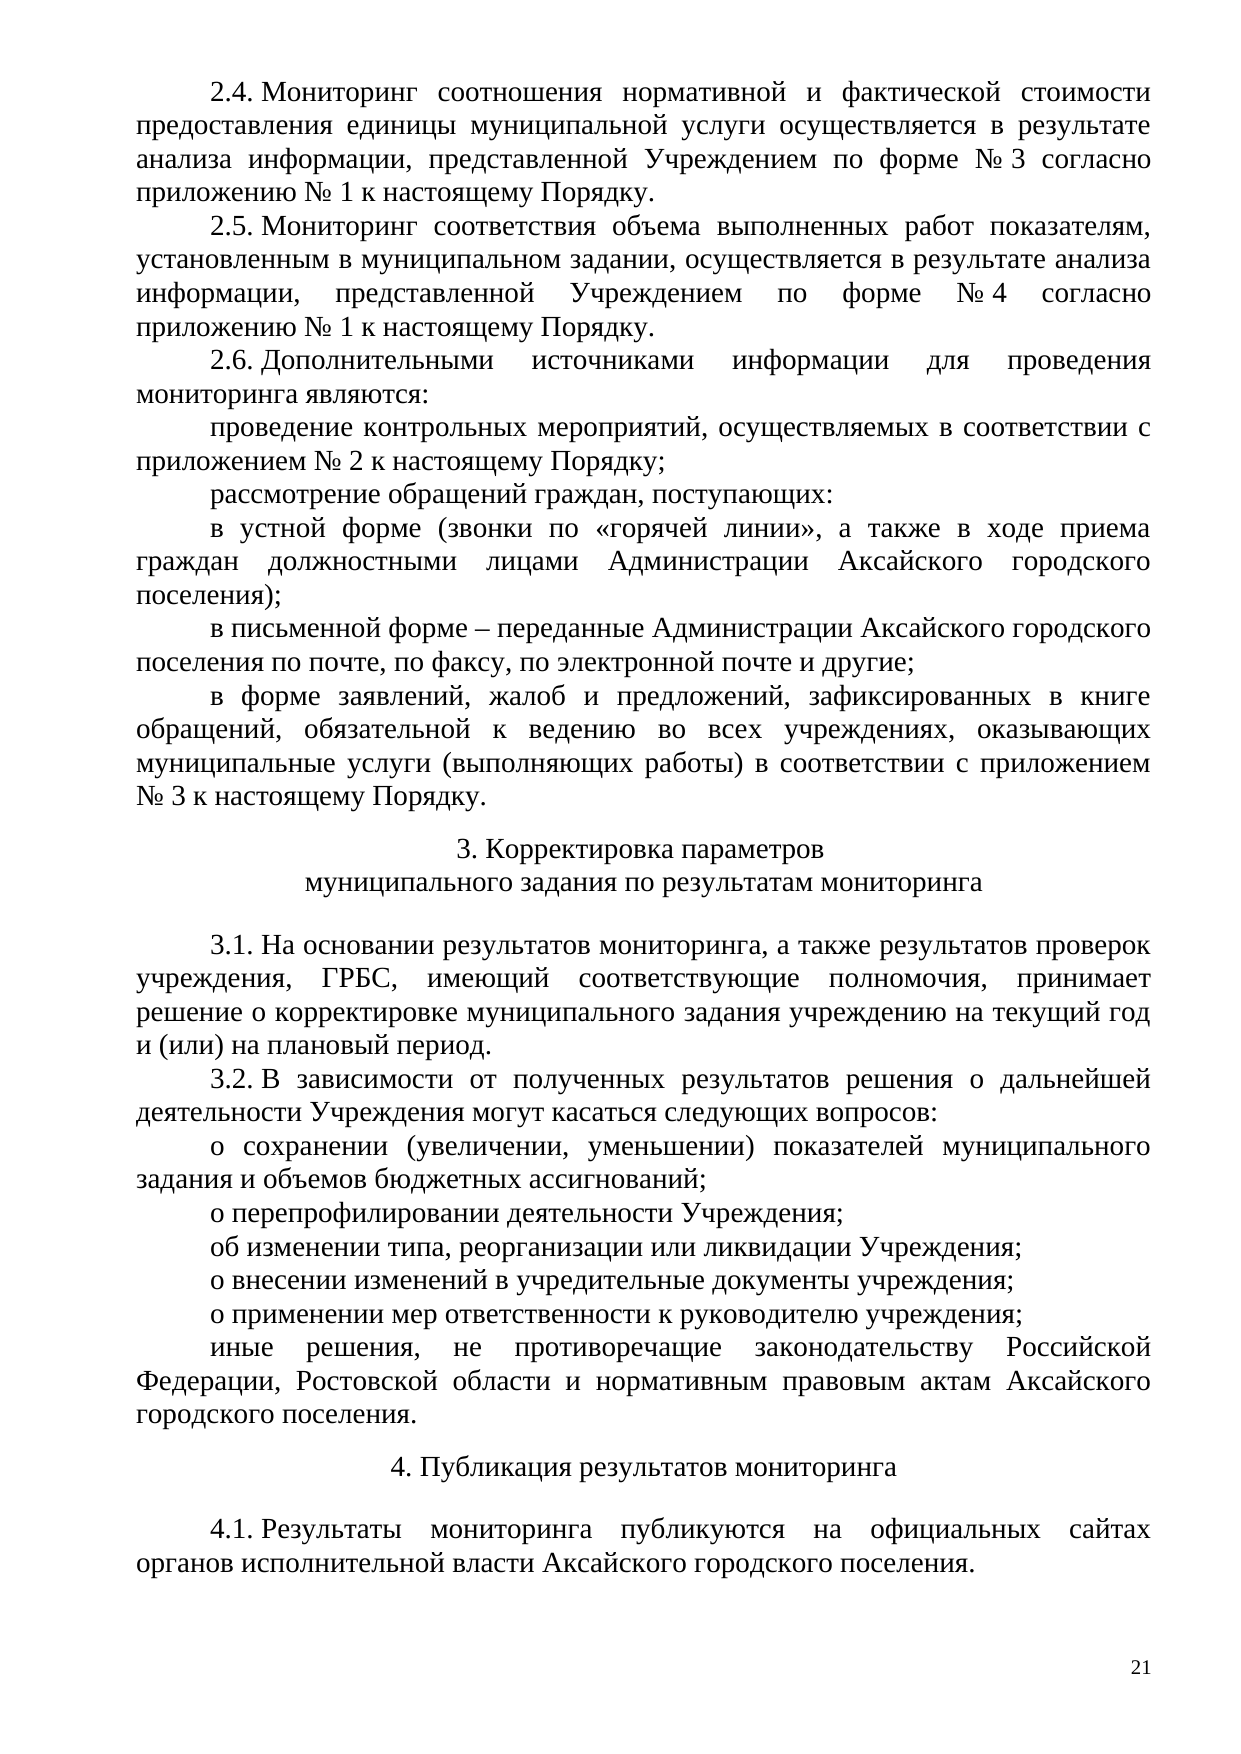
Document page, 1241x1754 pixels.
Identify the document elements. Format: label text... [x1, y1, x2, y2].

text 3. Корректировка параметров муниципального задания по результатам мониторинга [136, 831, 1152, 898]
text о перепрофилировании деятельности Учреждения; [136, 1195, 1152, 1229]
text о применении мер ответственности к руководителю учреждения; [136, 1296, 1152, 1329]
text 2.6. Дополнительными источниками информации для проведения мониторинга являются: [136, 342, 1152, 409]
text в письменной форме – переданные Администрации Аксайского городского поселения по почте, по факсу, по электронной почте и другие; [136, 611, 1152, 678]
text 4. Публикация результатов мониторинга [136, 1449, 1152, 1483]
text 2.5. Мониторинг соответствия объема выполненных работ показателям, установленным в муниципальном задании, осуществляется в результате анализа информации, представленной Учреждением по форме № 4 согласно приложению № 1 к настоящему Порядку. [136, 208, 1152, 342]
text 3.1. На основании результатов мониторинга, а также результатов проверок учреждения, ГРБС, имеющий соответствующие полномочия, принимает решение о корректировке муниципального задания учреждению на текущий год и (или) на плановый период. [136, 927, 1152, 1061]
text 4.1. Результаты мониторинга публикуются на официальных сайтах органов исполнительной власти Аксайского городского поселения. [136, 1511, 1152, 1578]
text в форме заявлений, жалоб и предложений, зафиксированных в книге обращений, обязательной к ведению во всех учреждениях, оказывающих муниципальные услуги (выполняющих работы) в соответствии с приложением № 3 к настоящему Порядку. [136, 678, 1152, 812]
text о внесении изменений в учредительные документы учреждения; [136, 1262, 1152, 1296]
text иные решения, не противоречащие законодательству Российской Федерации, Ростовской области и нормативным правовым актам Аксайского городского поселения. [136, 1329, 1152, 1430]
text в устной форме (звонки по «горячей линии», а также в ходе приема граждан должностными лицами Администрации Аксайского городского поселения); [136, 510, 1152, 611]
text о сохранении (увеличении, уменьшении) показателей муниципального задания и объемов бюджетных ассигнований; [136, 1128, 1152, 1195]
text 2.4. Мониторинг соотношения нормативной и фактической стоимости предоставления единицы муниципальной услуги осуществляется в результате анализа информации, представленной Учреждением по форме № 3 согласно приложению № 1 к настоящему Порядку. [136, 74, 1152, 208]
text рассмотрение обращений граждан, поступающих: [136, 476, 1152, 510]
text об изменении типа, реорганизации или ликвидации Учреждения; [136, 1229, 1152, 1262]
text проведение контрольных мероприятий, осуществляемых в соответствии с приложением № 2 к настоящему Порядку; [136, 409, 1152, 476]
text 3.2. В зависимости от полученных результатов решения о дальнейшей деятельности Учреждения могут касаться следующих вопросов: [136, 1061, 1152, 1128]
